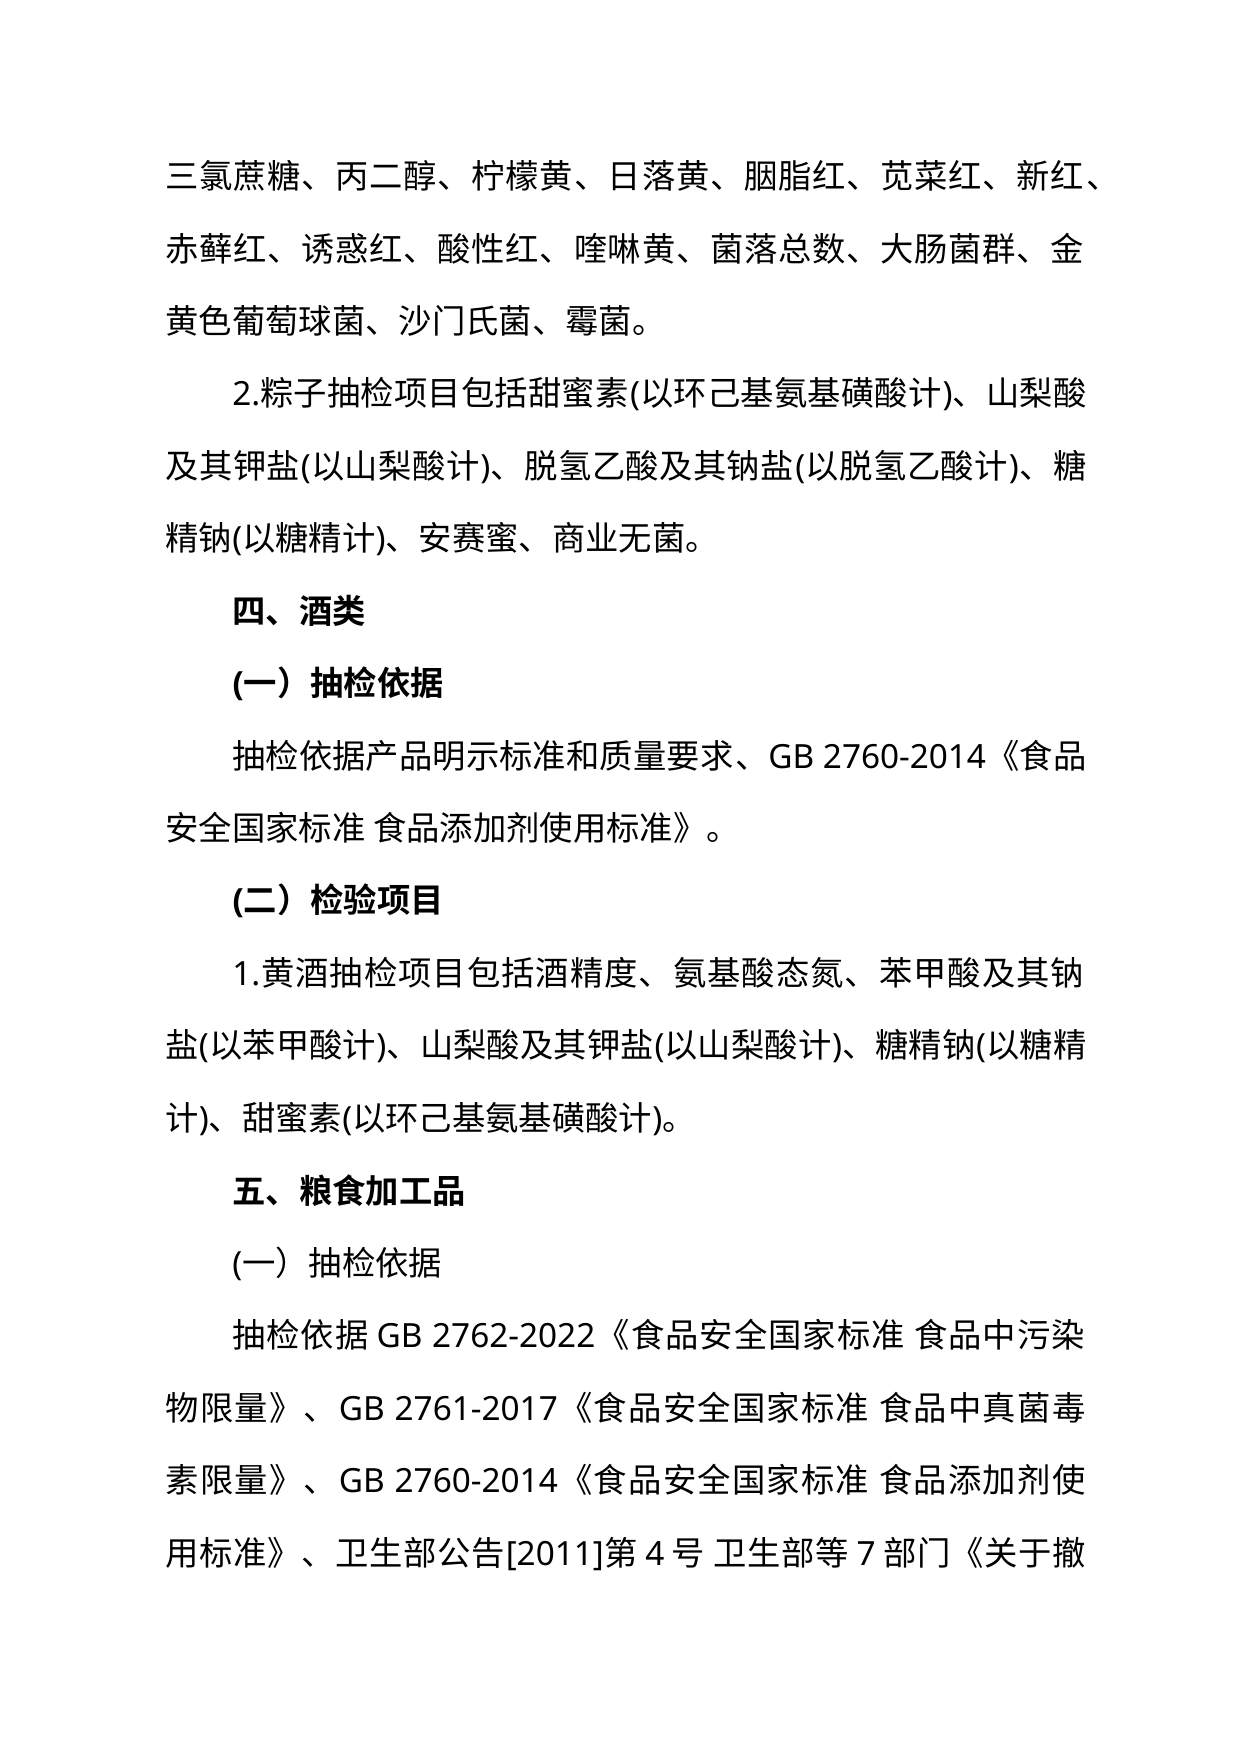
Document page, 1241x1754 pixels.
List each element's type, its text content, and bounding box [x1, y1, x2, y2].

text (一）抽检依据 [165, 1237, 1087, 1285]
list (二）检验项目 [165, 874, 1087, 923]
text 2.粽子抽检项目包括甜蜜素(以环己基氨基磺酸计)、山梨酸及其钾盐(以山梨酸计)、脱氢乙酸及其钠盐(以脱氢乙酸计)、糖精钠(以糖精计)、安赛蜜、商业无菌。 [165, 367, 1087, 560]
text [165, 1309, 1087, 1575]
text 抽检依据产品明示标准和质量要求、GB 2760-2014《食品安全国家标准 食品添加剂使用标准》。 [165, 729, 1087, 850]
text 五、粮食加工品 [165, 1164, 1087, 1213]
text 四、酒类 [165, 584, 1087, 633]
list (一）抽检依据 [165, 657, 1087, 705]
text 1.黄酒抽检项目包括酒精度、氨基酸态氮、苯甲酸及其钠盐(以苯甲酸计)、山梨酸及其钾盐(以山梨酸计)、糖精钠(以糖精计)、甜蜜素(以环己基氨基磺酸计)。 [165, 947, 1087, 1140]
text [165, 150, 1087, 343]
